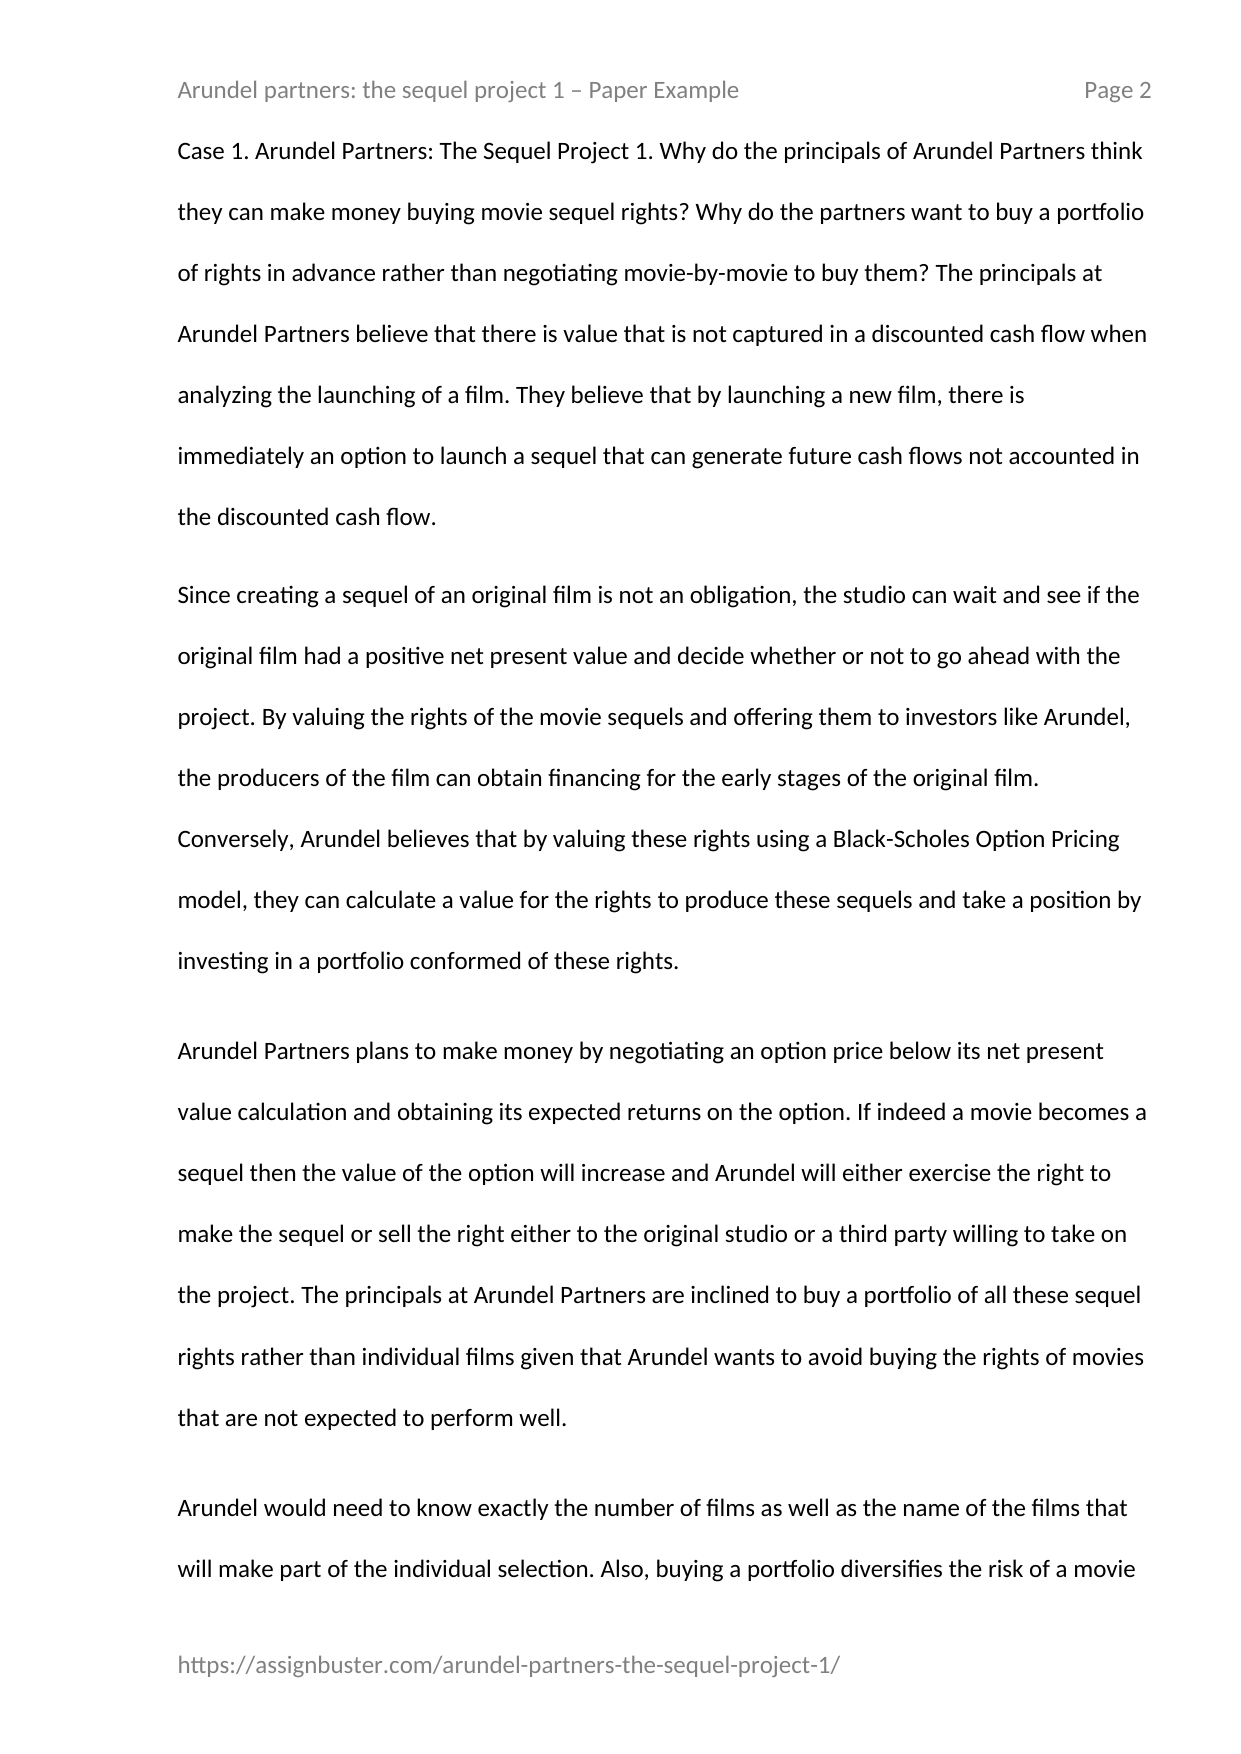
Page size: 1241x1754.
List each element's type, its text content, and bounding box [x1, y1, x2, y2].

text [177, 1492, 1152, 1584]
text Since creating a sequel of an original film is not an obligation, the studio can wait and see if the original film had a positive net present value and decide whether or not to go ahead with the project. By valuing the rights of the movie sequels and offering them to investors like Arundel, the producers of the film can obtain financing for the early stages of the original film. Conversely, Arundel believes that by valuing these rights using a Black-Scholes Option Pricing model, they can calculate a value for the rights to produce these sequels and take a position by investing in a portfolio conformed of these rights. [177, 579, 1152, 976]
text Case 1. Arundel Partners: The Sequel Project 1. Why do the principals of Arundel Partners think they can make money buying movie sequel rights? Why do the partners want to buy a portfolio of rights in advance rather than negotiating movie-by-movie to buy them? The principals at Arundel Partners believe that there is value that is not captured in a discounted cash flow when analyzing the launching of a film. They believe that by launching a new film, there is immediately an option to launch a sequel that can generate future cash flows not accounted in the discounted cash flow. [177, 135, 1152, 532]
text Arundel Partners plans to make money by negotiating an option price below its net present value calculation and obtaining its expected returns on the option. If indeed a movie becomes a sequel then the value of the option will increase and Arundel will either exercise the right to make the sequel or sell the right either to the original studio or a third party willing to take on the project. The principals at Arundel Partners are inclined to buy a portfolio of all these sequel rights rather than individual films given that Arundel wants to avoid buying the rights of movies that are not expected to perform well. [177, 1036, 1152, 1432]
